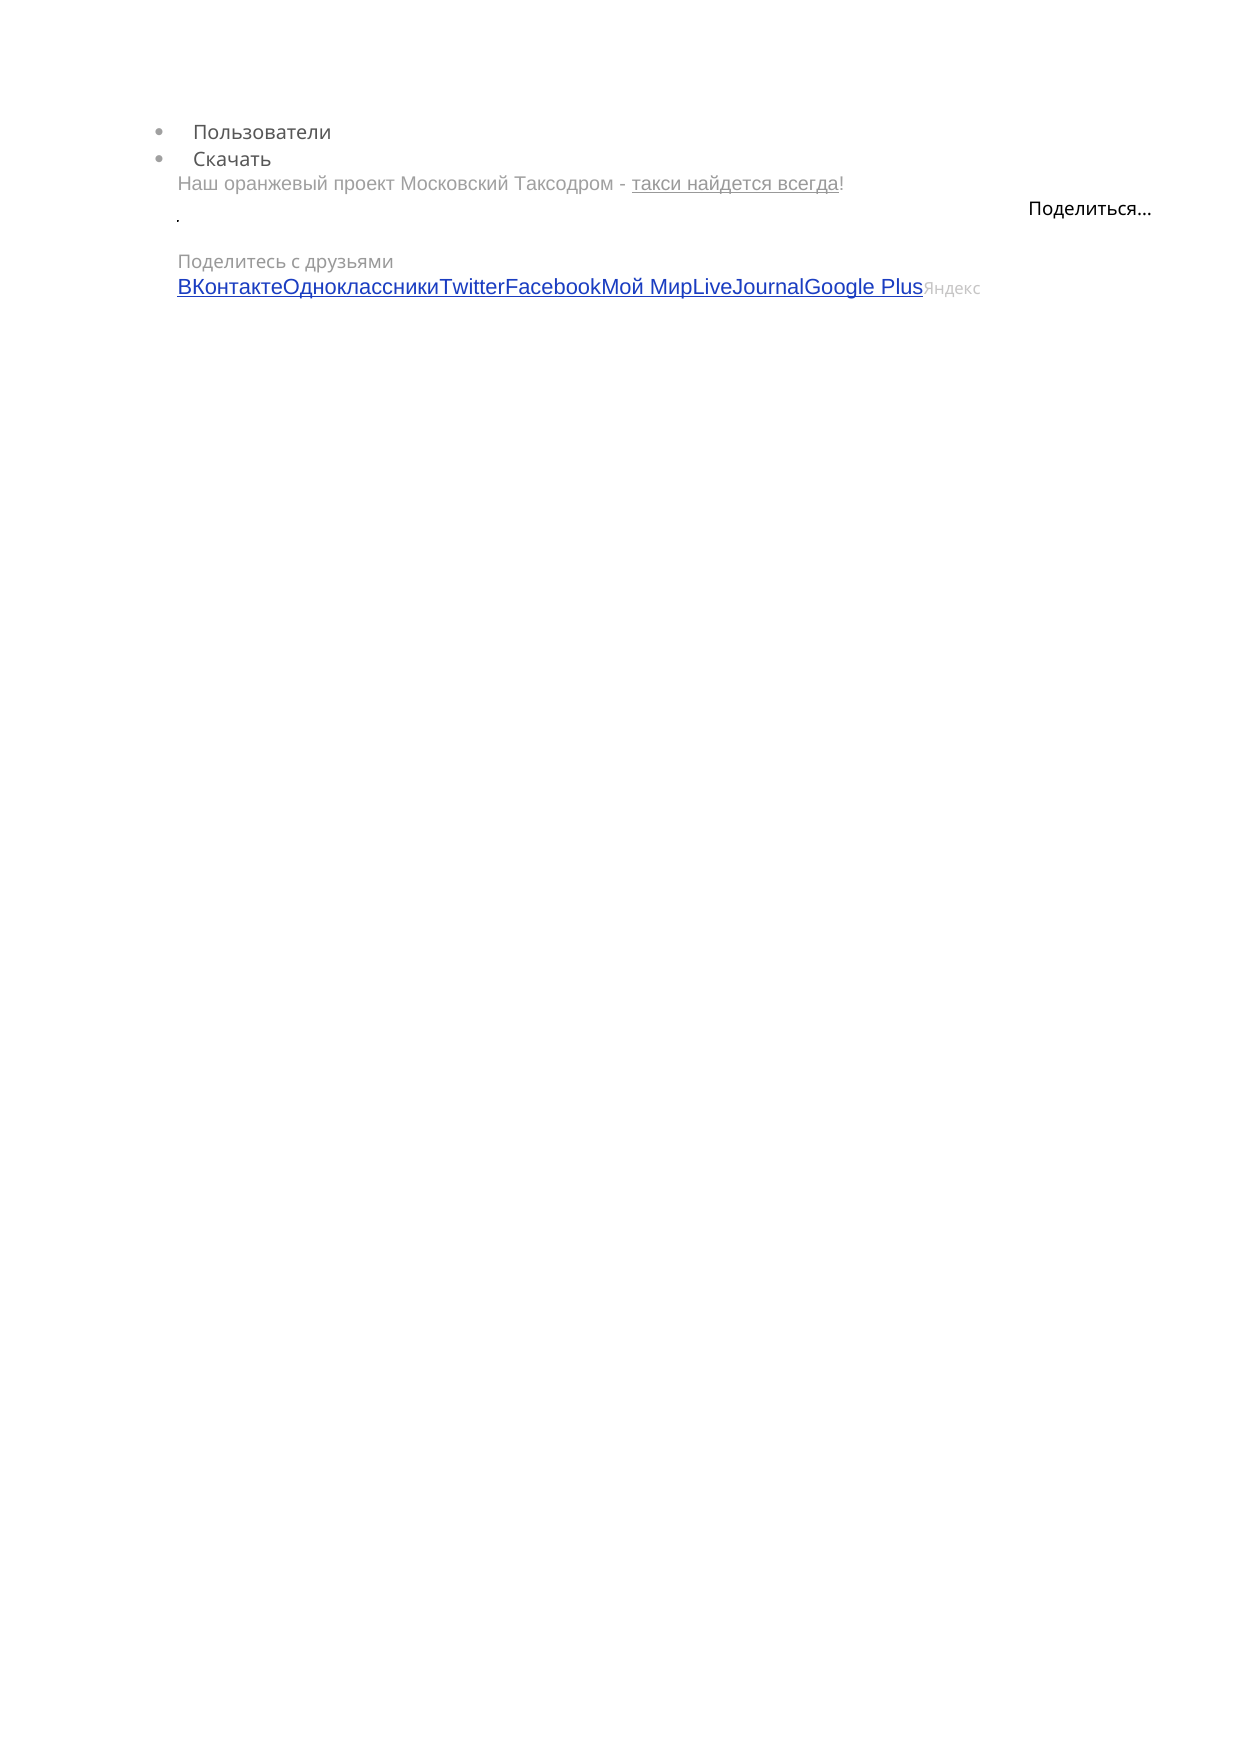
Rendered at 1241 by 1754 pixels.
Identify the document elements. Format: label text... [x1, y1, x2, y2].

list Пользователи [155, 118, 1152, 145]
list Скачать [155, 145, 1152, 172]
text Поделитесь с друзьями [177, 248, 1152, 274]
text ВКонтактеОдноклассникиTwitterFacebookМой МирLiveJournalGoogle PlusЯндекс [923, 274, 1152, 299]
text Поделиться… [177, 195, 1152, 220]
text Наш оранжевый проект Московский Таксодром - такси найдется всегда! [177, 172, 1152, 195]
